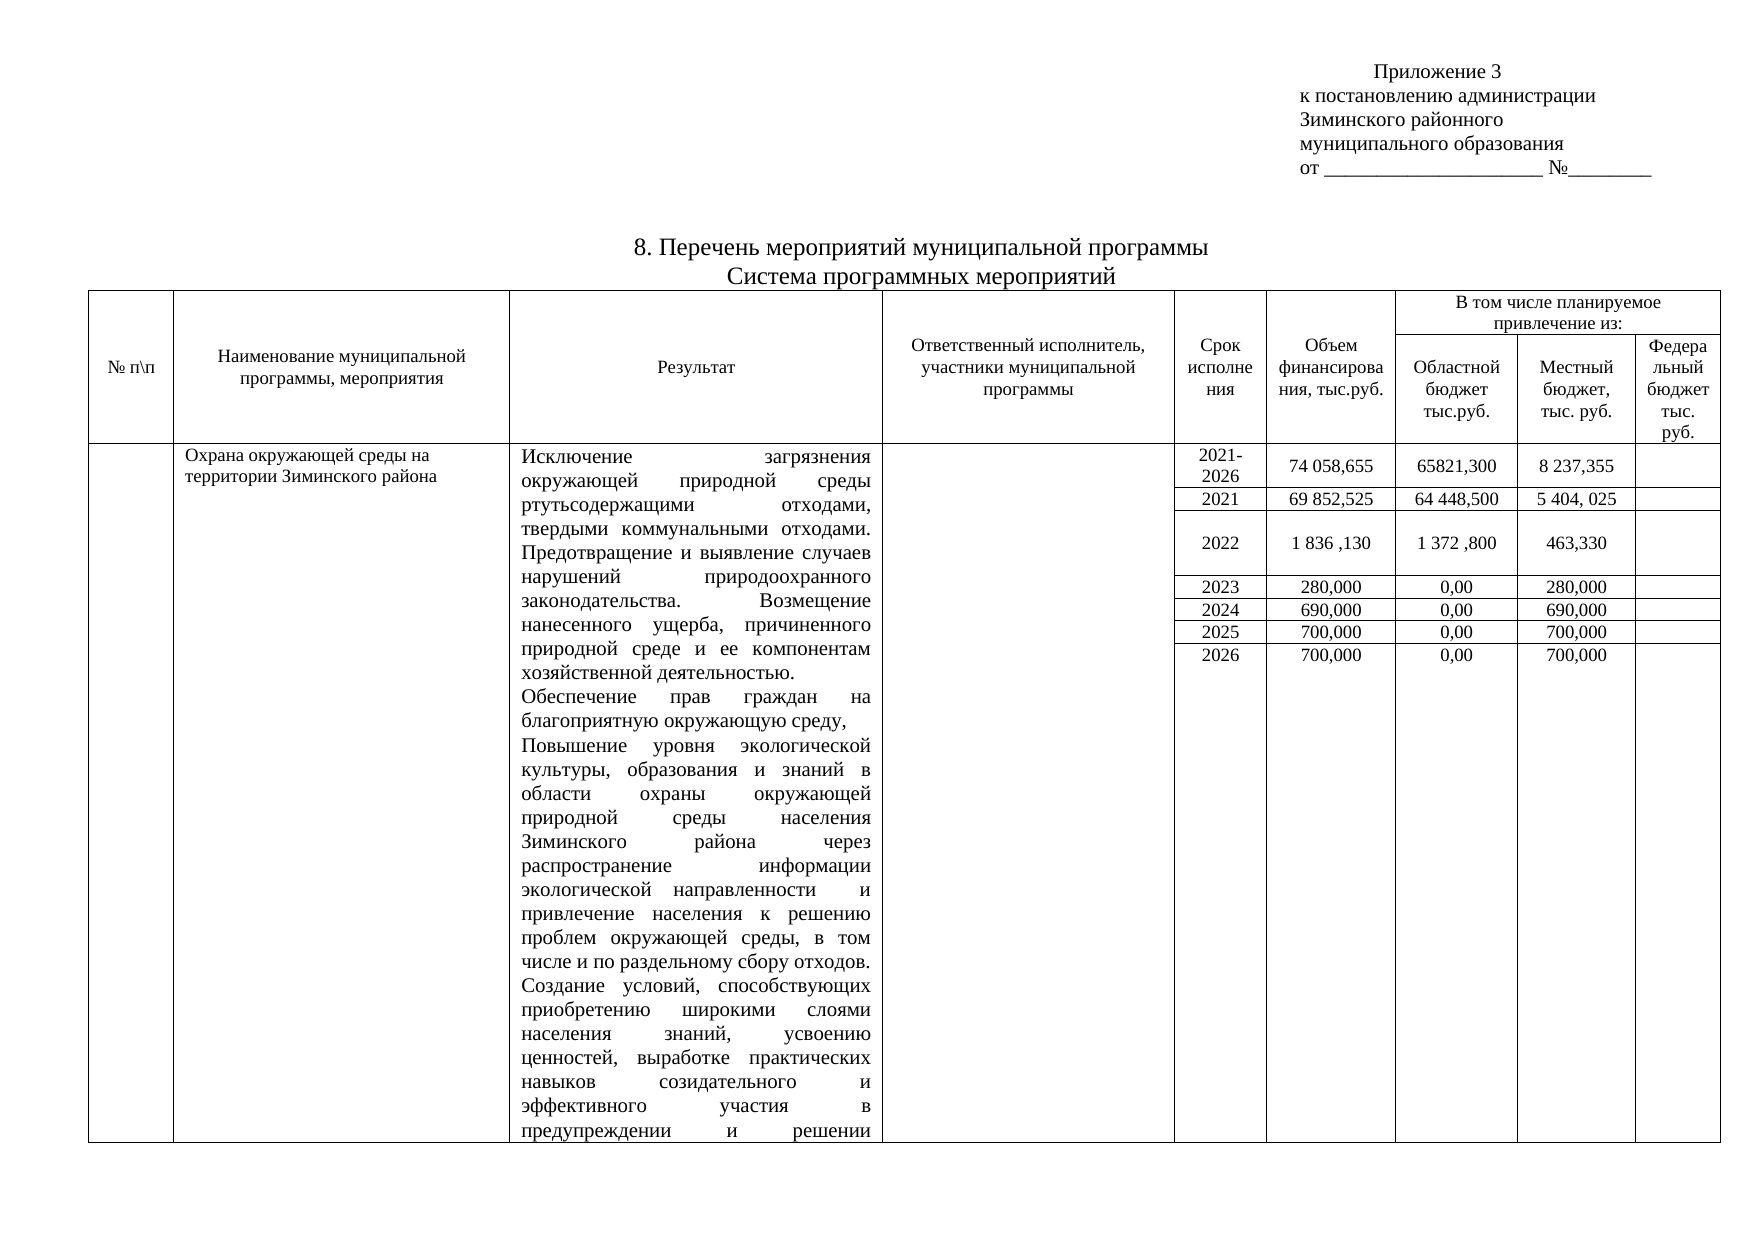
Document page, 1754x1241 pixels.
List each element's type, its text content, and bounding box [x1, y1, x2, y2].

table_cell 2023 [1175, 576, 1266, 598]
table_cell 700,000 [1518, 621, 1635, 643]
table_cell 0,00 [1396, 621, 1517, 643]
table_cell 2021-2026 [1175, 444, 1266, 487]
table_cell 74 058,655 [1267, 444, 1395, 487]
table_cell 280,000 [1267, 576, 1395, 598]
table_cell 69 852,525 [1267, 488, 1395, 509]
table_cell 2026 [1175, 644, 1266, 1142]
table_cell 5 404, 025 [1518, 488, 1635, 509]
table_cell Охрана окружающей среды на территории Зиминского района [174, 444, 509, 1142]
table_cell 8 237,355 [1518, 444, 1635, 487]
table_cell 1 836 ,130 [1267, 511, 1395, 575]
table_cell 690,000 [1267, 599, 1395, 620]
table_cell 1 372 ,800 [1396, 511, 1517, 575]
table_cell 0,00 [1396, 599, 1517, 620]
table_cell Исключение загрязнения окружающей природной среды ртутьсодержащими отходами, твердыми коммунальными отходами. Предотвращение и выявление случаев нарушений природоохранного законодательства. Возмещение нанесенного ущерба, причиненного природной среде и ее компонентам хозяйственной деятельностью. Обеспечение прав граждан на благоприятную окружающую среду, Повышение уровня экологической культуры, образования и знаний в области охраны окружающей природной среды населения Зиминского района через распространение информации экологической направленности и привлечение населения к решению проблем окружающей среды, в том числе и по раздельному сбору отходов. Создание условий, способствующих приобретению широкими слоями населения знаний, усвоению ценностей, выработке практических навыков созидательного и эффективного участия в предупреждении и решении экологических проблем. Защита населенных пунктов Зиминского района от негативного воздействия вод рек Зиминского района [510, 444, 882, 1142]
table_header Ответственный исполнитель, участники муниципальной программы [883, 291, 1174, 443]
table_header Объем финансирования, тыс.руб. [1267, 291, 1395, 443]
table_cell [1636, 511, 1720, 575]
text Система программных мероприятий [89, 261, 1680, 290]
text Зиминского районного [1299, 107, 1680, 131]
table_cell 0,00 [1396, 644, 1517, 1142]
table_header Срок исполнения [1175, 291, 1266, 443]
table_cell [1636, 444, 1720, 487]
table_cell 463,330 [1518, 511, 1635, 575]
text к постановлению администрации [1299, 83, 1680, 107]
table_cell 700,000 [1267, 621, 1395, 643]
table_cell 700,000 [1267, 644, 1395, 1142]
table_cell [1636, 576, 1720, 598]
table_cell [1636, 621, 1720, 643]
table_cell 2025 [1175, 621, 1266, 643]
table_cell [89, 444, 173, 1142]
table_header Наименование муниципальной программы, мероприятия [174, 291, 509, 443]
table_cell Местный бюджет, тыс. руб. [1518, 335, 1635, 443]
text муниципального образования [1299, 131, 1680, 155]
table_cell 64 448,500 [1396, 488, 1517, 509]
table_cell [883, 444, 1174, 1142]
table_cell 0,00 [1396, 576, 1517, 598]
text Приложение 3 [1299, 59, 1680, 83]
table_cell 280,000 [1518, 576, 1635, 598]
table_cell [1636, 599, 1720, 620]
table_cell Федеральный бюджет тыс. руб. [1636, 335, 1720, 443]
table_cell Областной бюджет тыс.руб. [1396, 335, 1517, 443]
list 8. Перечень мероприятий муниципальной программы [89, 232, 1680, 261]
table_cell 700,000 [1518, 644, 1635, 1142]
text от _____________________ №________ [1299, 155, 1680, 179]
table_header В том числе планируемое привлечение из: [1396, 291, 1720, 334]
table_cell 2022 [1175, 511, 1266, 575]
table_cell [1636, 488, 1720, 509]
table_cell 690,000 [1518, 599, 1635, 620]
table_cell 65821,300 [1396, 444, 1517, 487]
table_cell [1636, 644, 1720, 1142]
table_header Результат [510, 291, 882, 443]
table_cell 2024 [1175, 599, 1266, 620]
table_cell 2021 [1175, 488, 1266, 509]
table_header № п\п [89, 291, 173, 443]
